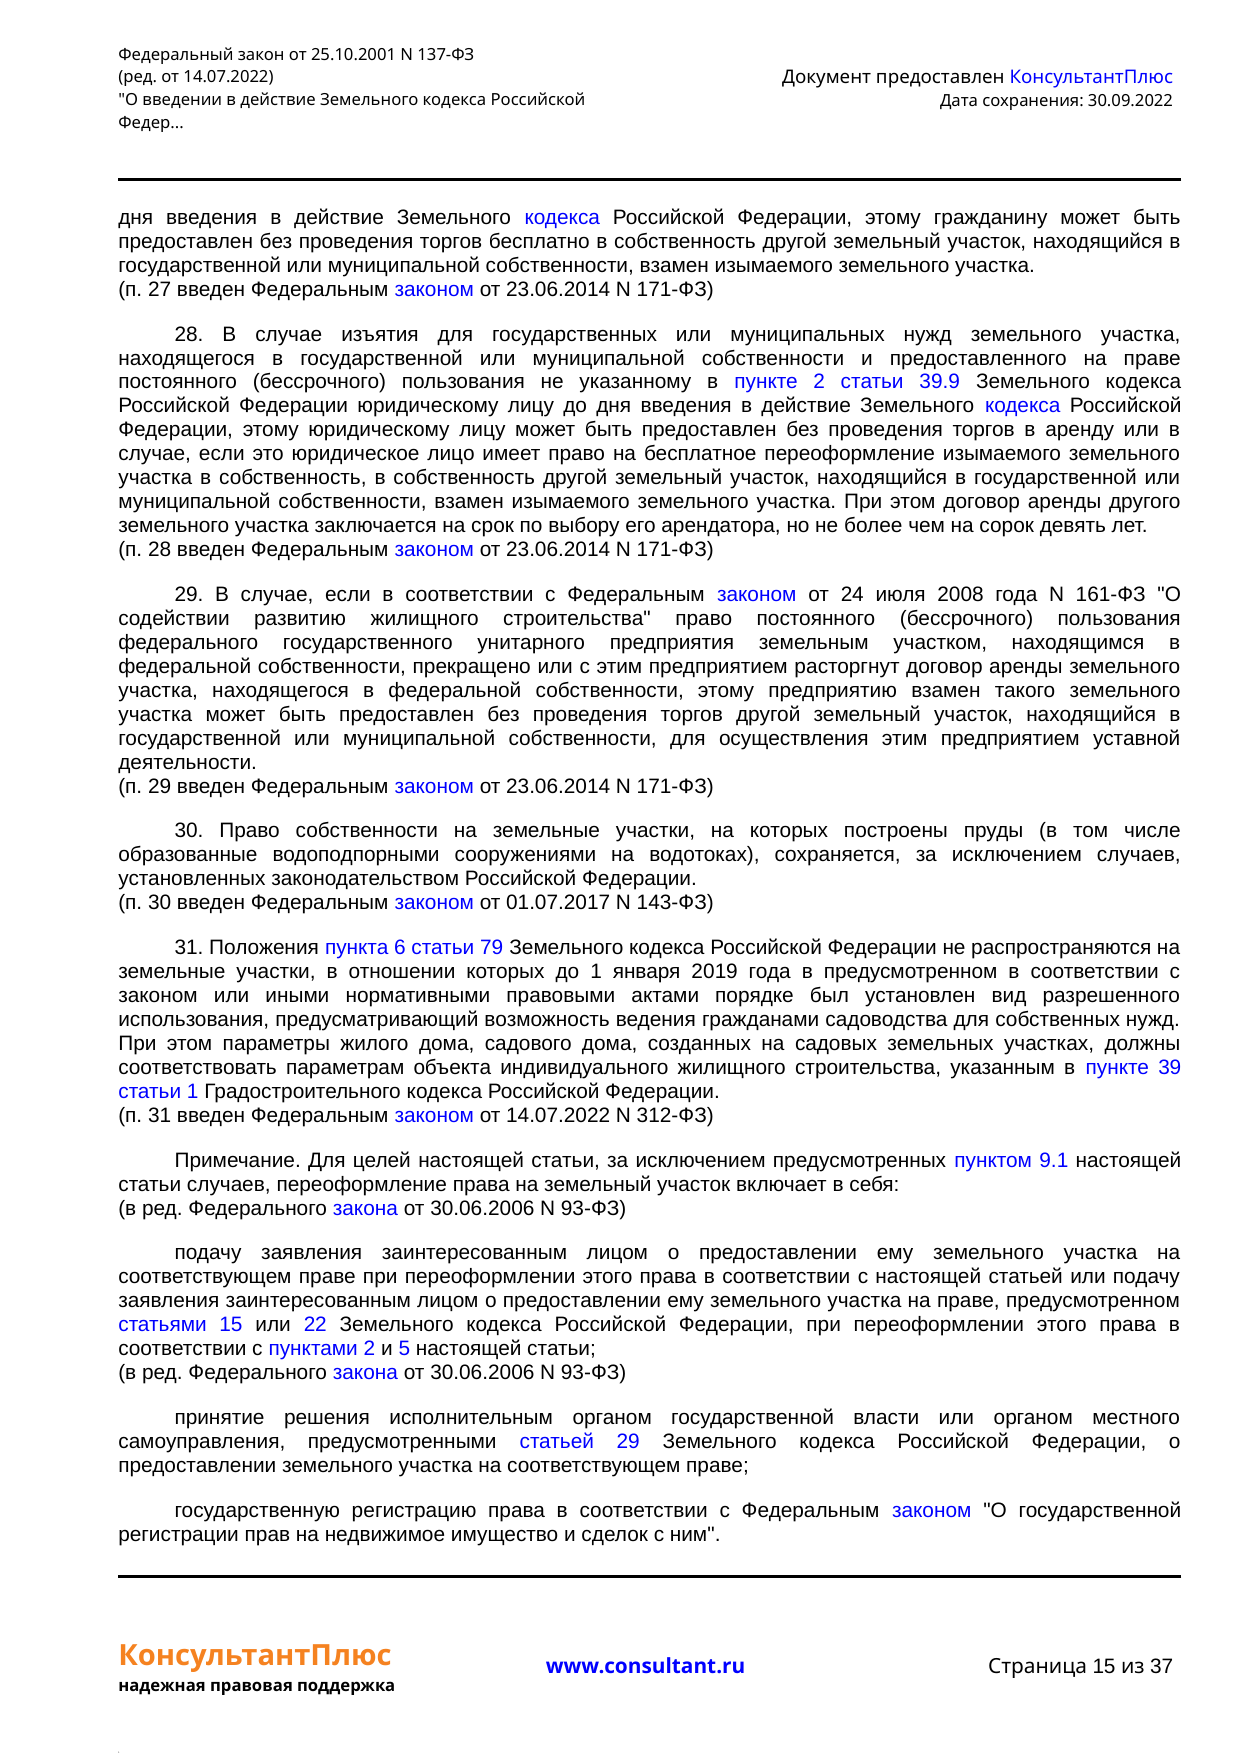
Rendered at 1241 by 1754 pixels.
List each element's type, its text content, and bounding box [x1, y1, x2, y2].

text (п. 30 введен Федеральным законом от 01.07.2017 N 143-ФЗ) [118, 890, 1181, 914]
text 28. В случае изъятия для государственных или муниципальных нужд земельного участка, находящегося в государственной или муниципальной собственности и предоставленного на праве постоянного (бессрочного) пользования не указанному в пункте 2 статьи 39.9 Земельного кодекса Российской Федерации юридическому лицу до дня введения в действие Земельного кодекса Российской Федерации, этому юридическому лицу может быть предоставлен без проведения торгов в аренду или в случае, если это юридическое лицо имеет право на бесплатное переоформление изымаемого земельного участка в собственность, в собственность другой земельный участок, находящийся в государственной или муниципальной собственности, взамен изымаемого земельного участка. При этом договор аренды другого земельного участка заключается на срок по выбору его арендатора, но не более чем на сорок девять лет. [118, 321, 1181, 537]
text 29. В случае, если в соответствии с Федеральным законом от 24 июля 2008 года N 161-ФЗ "О содействии развитию жилищного строительства" право постоянного (бессрочного) пользования федерального государственного унитарного предприятия земельным участком, находящимся в федеральной собственности, прекращено или с этим предприятием расторгнут договор аренды земельного участка, находящегося в федеральной собственности, этому предприятию взамен такого земельного участка может быть предоставлен без проведения торгов другой земельный участок, находящийся в государственной или муниципальной собственности, для осуществления этим предприятием уставной деятельности. [118, 582, 1181, 773]
text (п. 28 введен Федеральным законом от 23.06.2014 N 171-ФЗ) [118, 537, 1181, 561]
text 30. Право собственности на земельные участки, на которых построены пруды (в том числе образованные водоподпорными сооружениями на водотоках), сохраняется, за исключением случаев, установленных законодательством Российской Федерации. [118, 818, 1181, 890]
text 31. Положения пункта 6 статьи 79 Земельного кодекса Российской Федерации не распространяются на земельные участки, в отношении которых до 1 января 2019 года в предусмотренном в соответствии с законом или иными нормативными правовыми актами порядке был установлен вид разрешенного использования, предусматривающий возможность ведения гражданами садоводства для собственных нужд. При этом параметры жилого дома, садового дома, созданных на садовых земельных участках, должны соответствовать параметрам объекта индивидуального жилищного строительства, указанным в пункте 39 статьи 1 Градостроительного кодекса Российской Федерации. [118, 935, 1181, 1103]
text Примечание. Для целей настоящей статьи, за исключением предусмотренных пунктом 9.1 настоящей статьи случаев, переоформление права на земельный участок включает в себя: [118, 1147, 1181, 1195]
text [118, 205, 1181, 277]
text подачу заявления заинтересованным лицом о предоставлении ему земельного участка на соответствующем праве при переоформлении этого права в соответствии с настоящей статьей или подачу заявления заинтересованным лицом о предоставлении ему земельного участка на праве, предусмотренном статьями 15 или 22 Земельного кодекса Российской Федерации, при переоформлении этого права в соответствии с пунктами 2 и 5 настоящей статьи; [118, 1240, 1181, 1360]
text (в ред. Федерального закона от 30.06.2006 N 93-ФЗ) [118, 1360, 1181, 1384]
text (п. 31 введен Федеральным законом от 14.07.2022 N 312-ФЗ) [118, 1103, 1181, 1127]
text государственную регистрацию права в соответствии с Федеральным законом "О государственной регистрации прав на недвижимое имущество и сделок с ним". [118, 1497, 1181, 1545]
text (п. 27 введен Федеральным законом от 23.06.2014 N 171-ФЗ) [118, 277, 1181, 301]
text (в ред. Федерального закона от 30.06.2006 N 93-ФЗ) [118, 1195, 1181, 1219]
text (п. 29 введен Федеральным законом от 23.06.2014 N 171-ФЗ) [118, 773, 1181, 797]
text принятие решения исполнительным органом государственной власти или органом местного самоуправления, предусмотренными статьей 29 Земельного кодекса Российской Федерации, о предоставлении земельного участка на соответствующем праве; [118, 1405, 1181, 1477]
